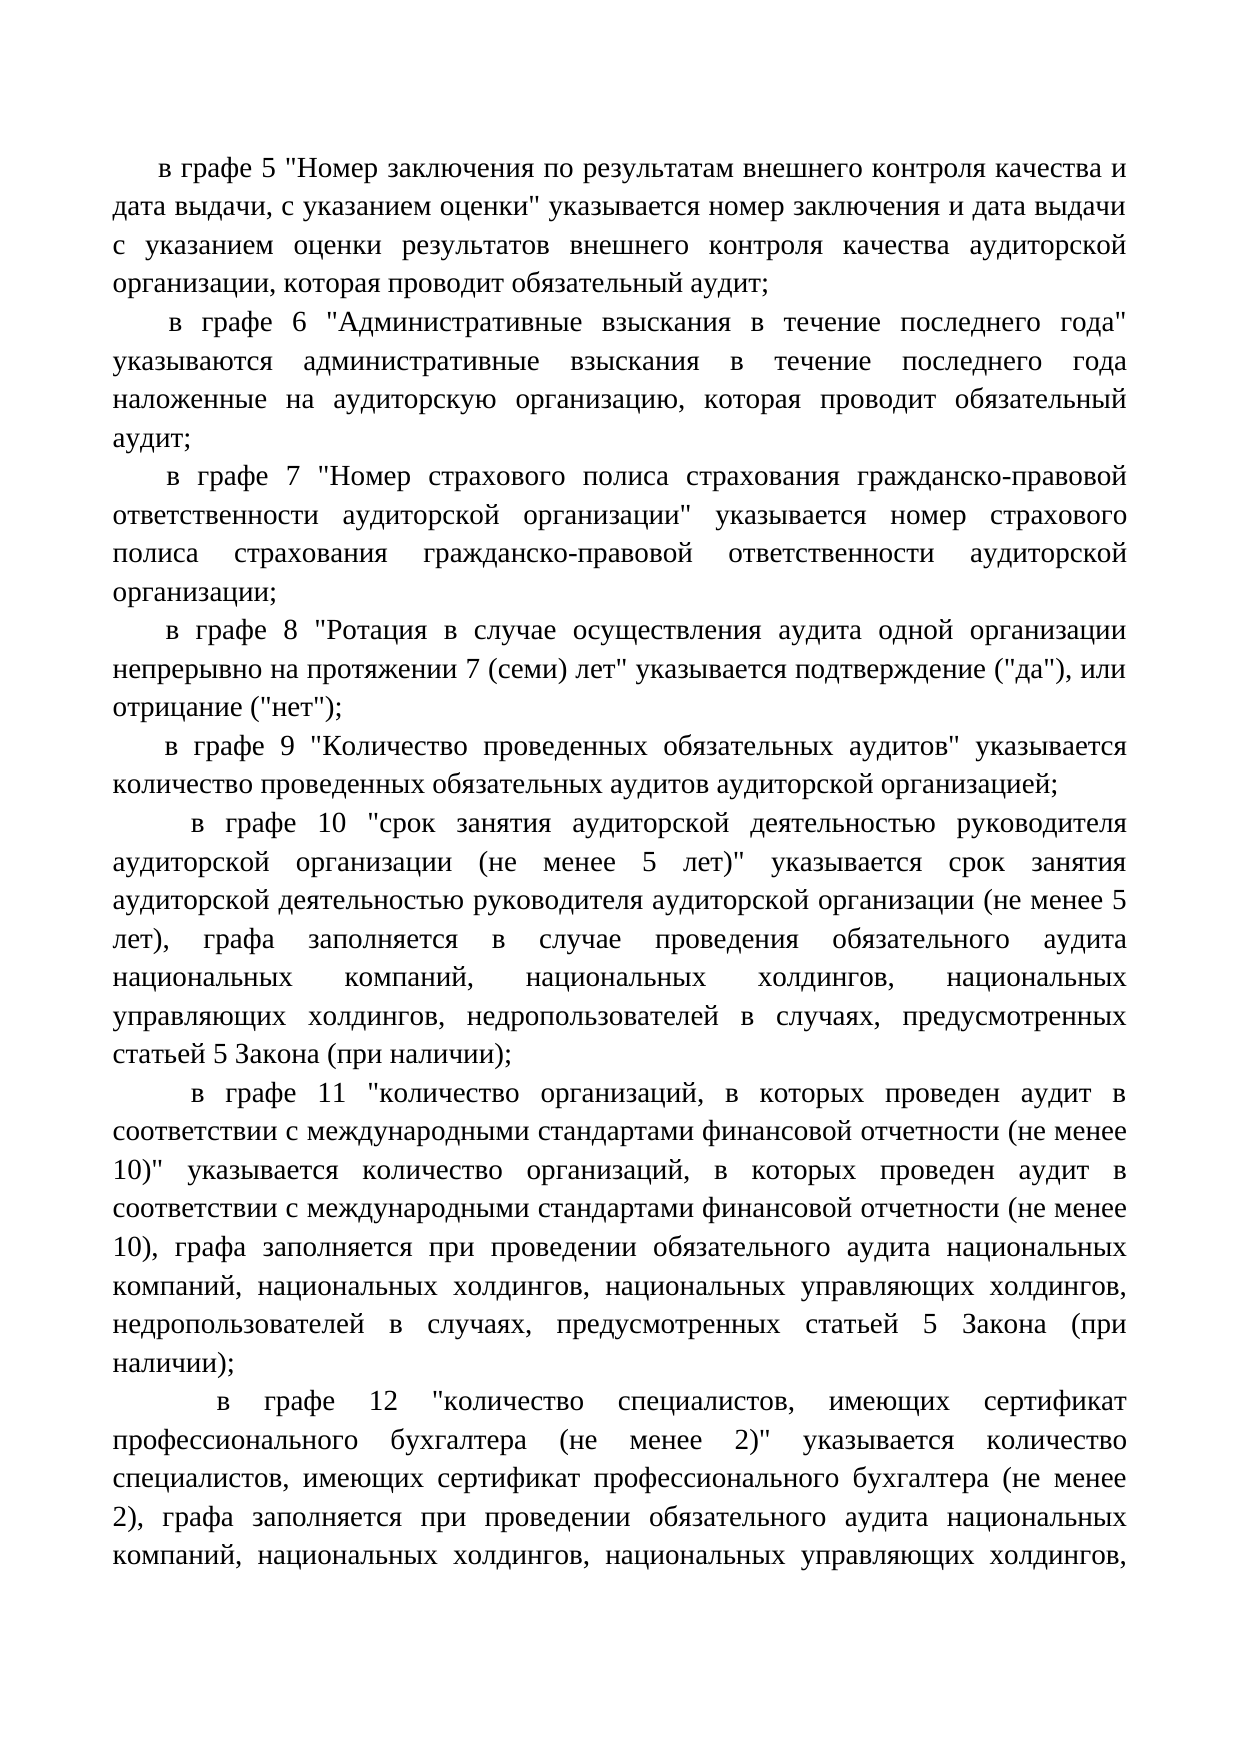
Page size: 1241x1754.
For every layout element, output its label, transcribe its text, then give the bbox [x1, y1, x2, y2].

text в графе 5 "Номер заключения по результатам внешнего контроля качества и дата выдачи, с указанием оценки" указывается номер заключения и дата выдачи с указанием оценки результатов внешнего контроля качества аудиторской организации, которая проводит обязательный аудит; [112, 150, 1128, 299]
text в графе 8 "Ротация в случае осуществления аудита одной организации непрерывно на протяжении 7 (семи) лет" указывается подтверждение ("да"), или отрицание ("нет"); [112, 612, 1128, 723]
text в графе 7 "Номер страхового полиса страхования гражданско-правовой ответственности аудиторской организации" указывается номер страхового полиса страхования гражданско-правовой ответственности аудиторской организации; [112, 458, 1128, 607]
text в графе 11 "количество организаций, в которых проведен аудит в соответствии с международными стандартами финансовой отчетности (не менее 10)" указывается количество организаций, в которых проведен аудит в соответствии с международными стандартами финансовой отчетности (не менее 10), графа заполняется при проведении обязательного аудита национальных компаний, национальных холдингов, национальных управляющих холдингов, недропользователей в случаях, предусмотренных статьей 5 Закона (при наличии); [112, 1075, 1128, 1378]
text в графе 9 "Количество проведенных обязательных аудитов" указывается количество проведенных обязательных аудитов аудиторской организацией; [112, 728, 1128, 800]
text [112, 1383, 1128, 1571]
text в графе 6 "Административные взыскания в течение последнего года" указываются административные взыскания в течение последнего года наложенные на аудиторскую организацию, которая проводит обязательный аудит; [112, 304, 1128, 453]
text в графе 10 "срок занятия аудиторской деятельностью руководителя аудиторской организации (не менее 5 лет)" указывается срок занятия аудиторской деятельностью руководителя аудиторской организации (не менее 5 лет), графа заполняется в случае проведения обязательного аудита национальных компаний, национальных холдингов, национальных управляющих холдингов, недропользователей в случаях, предусмотренных статьей 5 Закона (при наличии); [112, 805, 1128, 1070]
